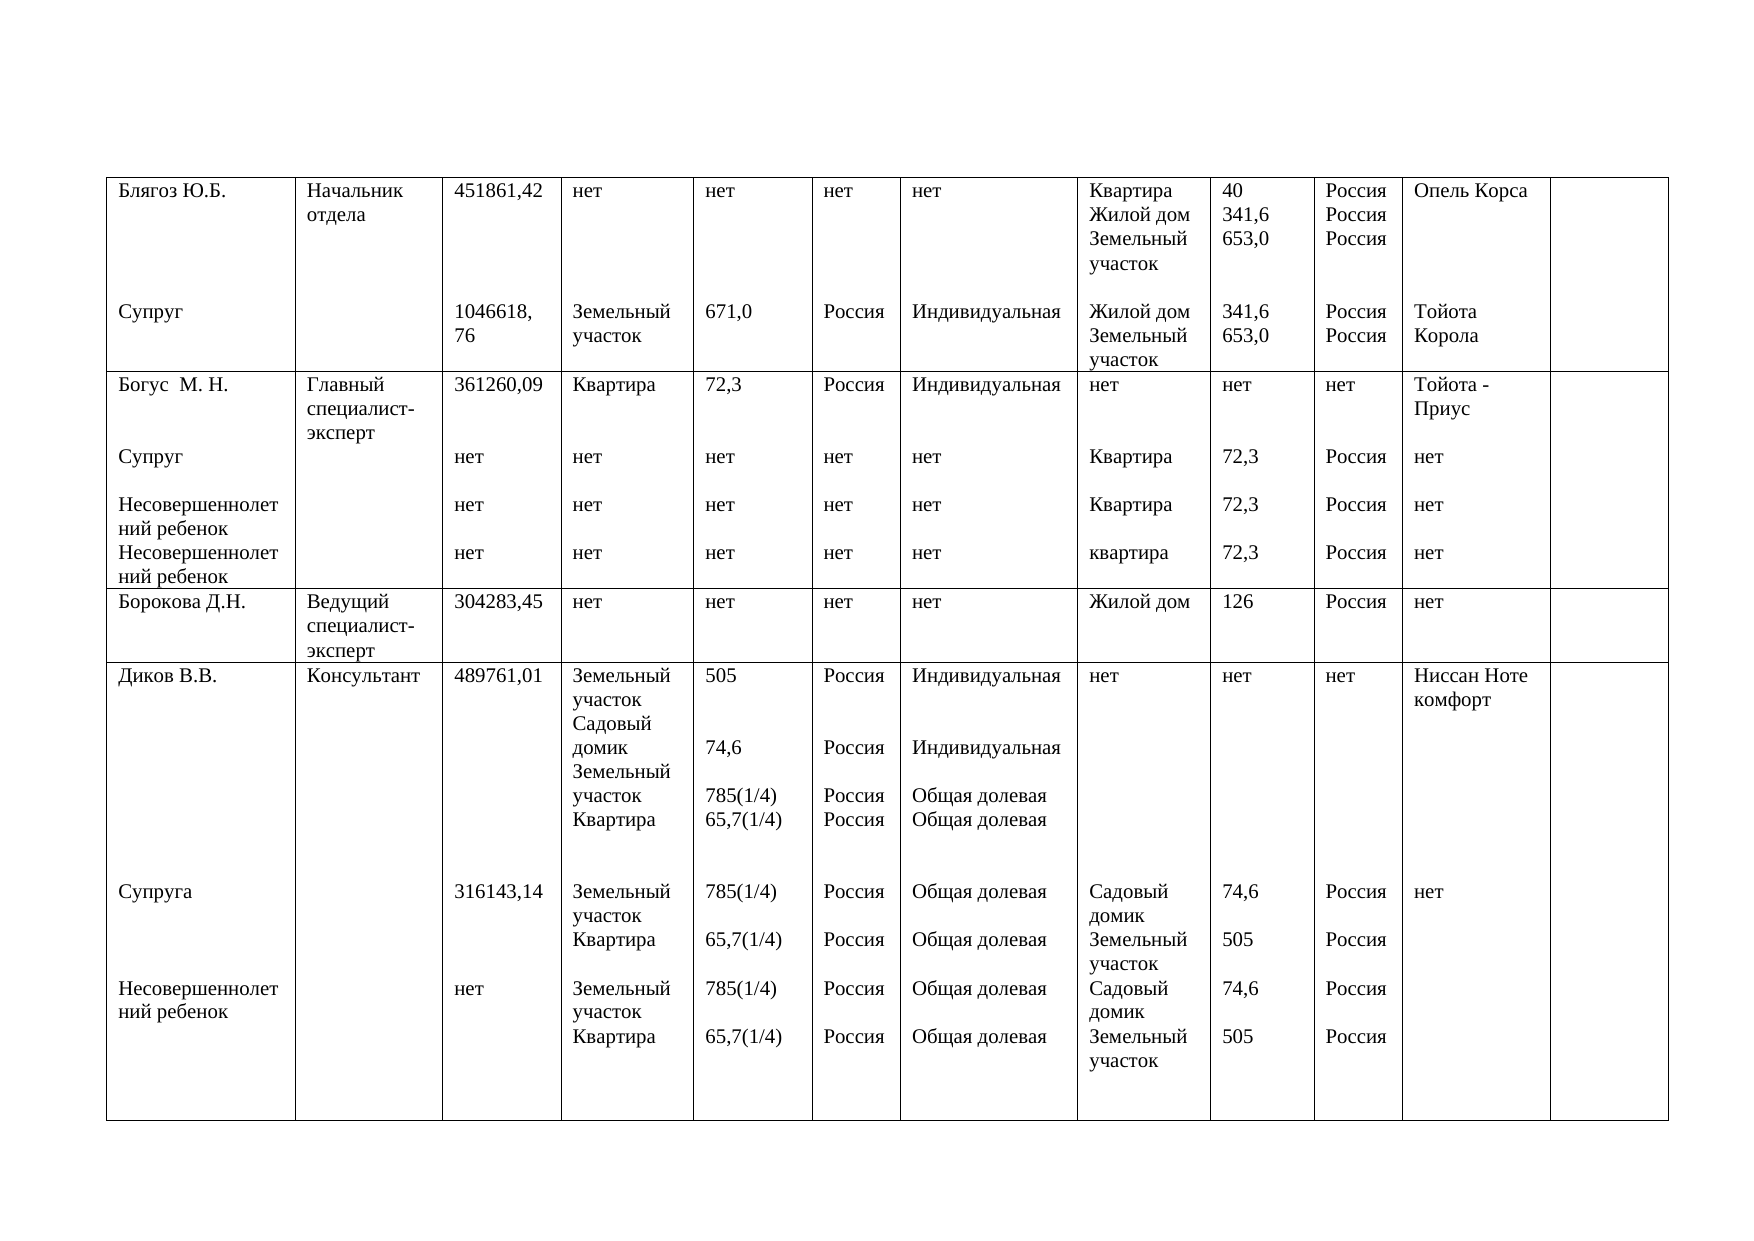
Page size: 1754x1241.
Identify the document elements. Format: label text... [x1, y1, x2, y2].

table_cell Главный специалист-эксперт [296, 372, 442, 588]
table_cell нет 671,0 [694, 178, 812, 371]
table_cell нет [813, 589, 900, 662]
table_cell 489761,01 316143,14 нет [443, 663, 561, 1120]
table_cell Блягоз Ю.Б. Супруг [107, 178, 295, 371]
table_cell нет 74,6 505 74,6 505 [1211, 663, 1314, 1120]
table_cell нет [901, 589, 1077, 662]
table_cell 304283,45 [443, 589, 561, 662]
table_cell нет Россия Россия Россия Россия [1315, 663, 1402, 1120]
table_cell Земельный участок Садовый домик Земельный участок Квартира Земельный участок Квартира Земельный участок Квартира [562, 663, 693, 1120]
table_cell 126 [1211, 589, 1314, 662]
table_cell 505 74,6 785(1/4) 65,7(1/4) 785(1/4) 65,7(1/4) 785(1/4) 65,7(1/4) [694, 663, 812, 1120]
table_cell [1551, 178, 1668, 371]
table_cell 361260,09 нет нет нет [443, 372, 561, 588]
table_cell 451861,42 1046618, 76 [443, 178, 561, 371]
table_cell Диков В.В. Супруга Несовершеннолетний ребенок [107, 663, 295, 1120]
table_cell Квартира Жилой дом Земельный участок Жилой дом Земельный участок [1078, 178, 1210, 371]
table_cell нет Квартира Квартира квартира [1078, 372, 1210, 588]
table_cell 40 341,6 653,0 341,6 653,0 [1211, 178, 1314, 371]
table_cell [1551, 372, 1668, 588]
table_cell Россия [1315, 589, 1402, 662]
table_cell нет Россия Россия Россия [1315, 372, 1402, 588]
table_cell нет Садовый домик Земельный участок Садовый домик Земельный участок [1078, 663, 1210, 1120]
table_cell Жилой дом [1078, 589, 1210, 662]
table_cell Россия Россия Россия Россия Россия [1315, 178, 1402, 371]
table_cell нет [694, 589, 812, 662]
table_cell Начальник отдела [296, 178, 442, 371]
table_cell Квартира нет нет нет [562, 372, 693, 588]
table_cell нет 72,3 72,3 72,3 [1211, 372, 1314, 588]
table_cell Россия Россия Россия Россия Россия Россия Россия Россия [813, 663, 900, 1120]
table_cell Борокова Д.Н. [107, 589, 295, 662]
table_cell нет Индивидуальная [901, 178, 1077, 371]
table_cell Опель Корса Тойота Корола [1403, 178, 1550, 371]
table_cell нет Земельный участок [562, 178, 693, 371]
table_cell [1551, 663, 1668, 1120]
table_cell Ниссан Ноте комфорт нет [1403, 663, 1550, 1120]
table_cell нет [562, 589, 693, 662]
table_cell Индивидуальная нет нет нет [901, 372, 1077, 588]
table_cell Консультант [296, 663, 442, 1120]
table_cell [1551, 589, 1668, 662]
table_cell Богус М. Н. Супруг Несовершеннолетний ребенок Несовершеннолетний ребенок [107, 372, 295, 588]
table_cell 72,3 нет нет нет [694, 372, 812, 588]
table_cell Тойота -Приус нет нет нет [1403, 372, 1550, 588]
table_cell Индивидуальная Индивидуальная Общая долевая Общая долевая Общая долевая Общая долевая Общая долевая Общая долевая [901, 663, 1077, 1120]
table_cell Ведущий специалист-эксперт [296, 589, 442, 662]
table_cell нет Россия [813, 178, 900, 371]
table_cell нет [1403, 589, 1550, 662]
table_cell Россия нет нет нет [813, 372, 900, 588]
